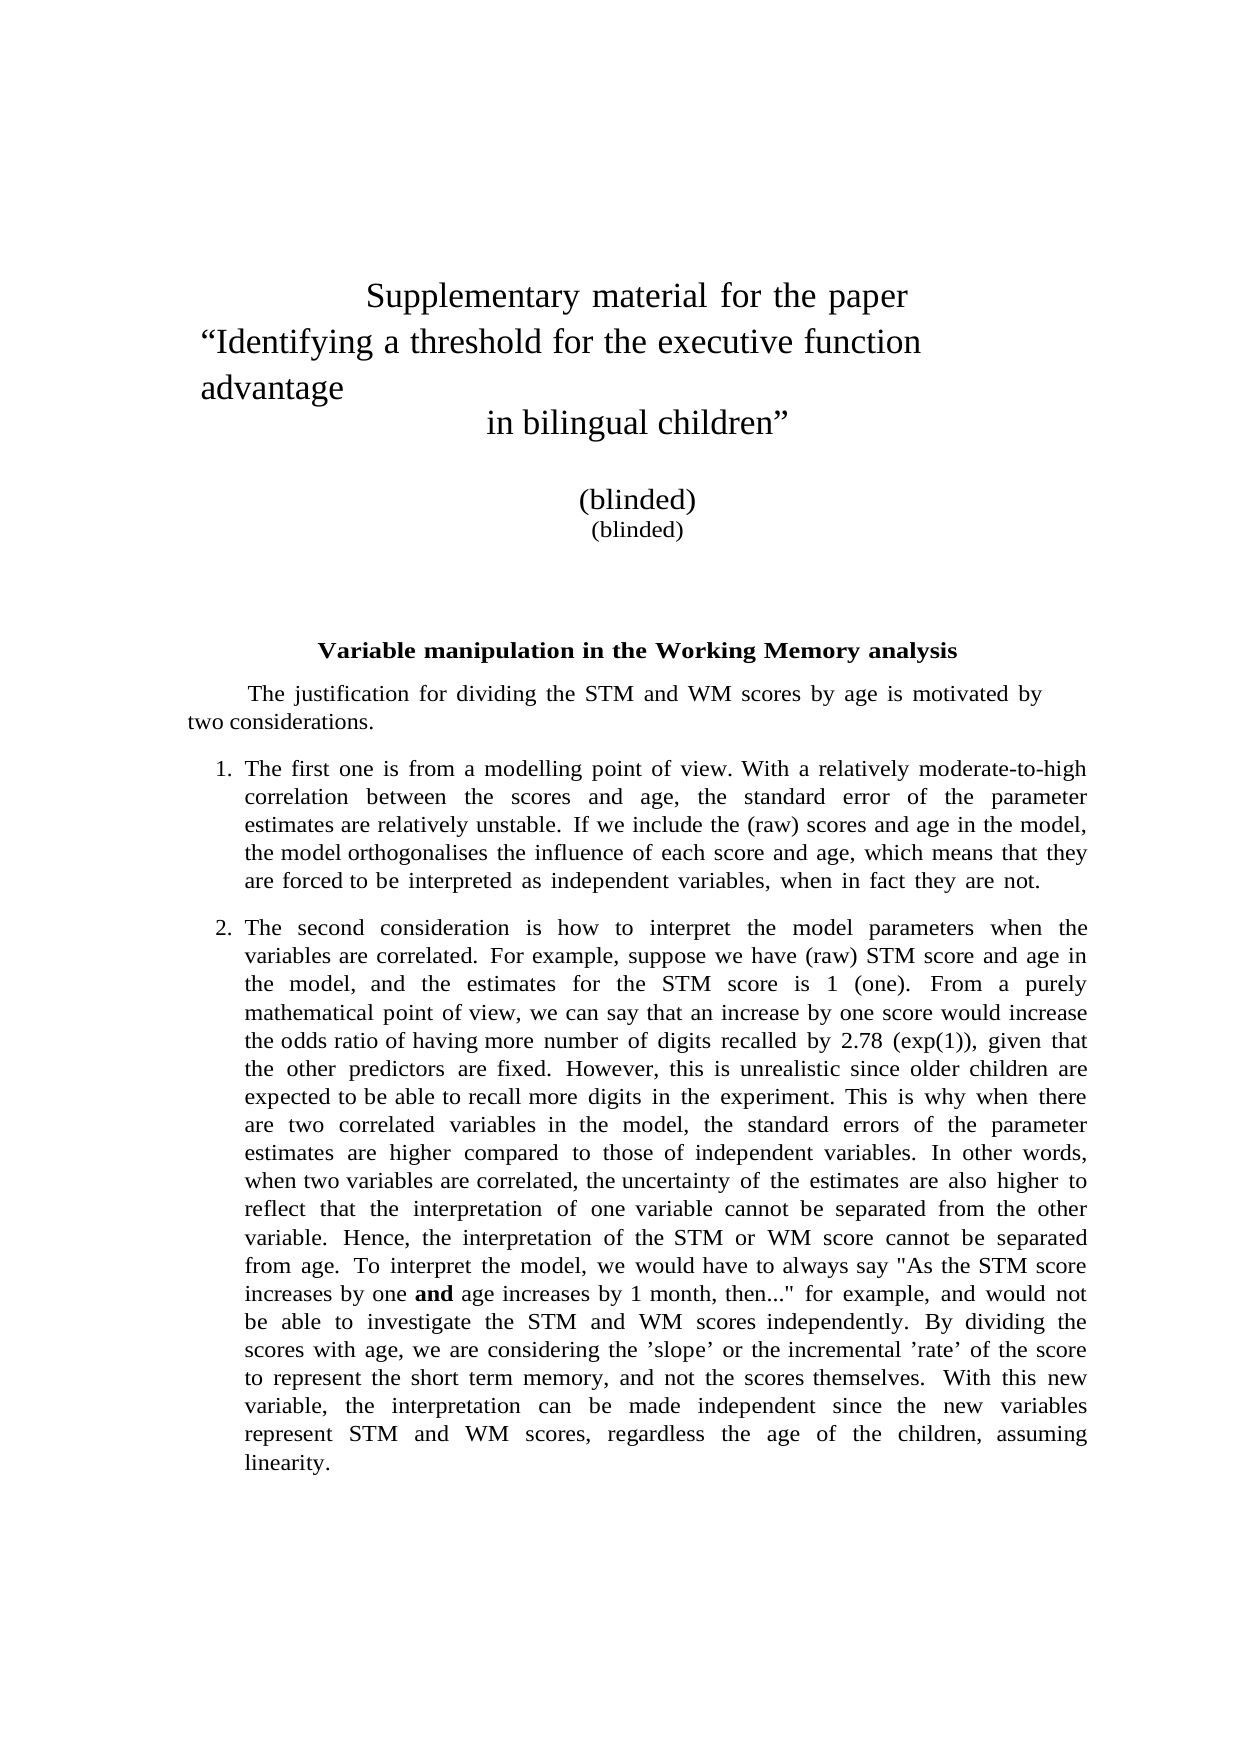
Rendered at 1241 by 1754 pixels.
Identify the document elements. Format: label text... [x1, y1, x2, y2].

subtitle Variable manipulation in the Working Memory analysis [176, 637, 1098, 663]
text (blinded) [176, 516, 1098, 542]
text in bilingual children” [176, 412, 1098, 441]
subtitle Supplementary material for the paper “Identifying a threshold for the executive function advantage [200, 274, 1075, 407]
text (blinded) [176, 482, 1098, 516]
text The justification for dividing the STM and WM scores by age is motivated by two considerations. [187, 680, 1088, 734]
list The second consideration is how to interpret the model parameters when the variables are correlated. For example, suppose we have (raw) STM score and age in the model, and the estimates for the STM score is 1 (one). From a purely mathematical point of view, we can say that an increase by one score would increase the odds ratio of having more number of digits recalled by 2.78 (exp(1)), given that the other predictors are fixed. However, this is unrealistic since older children are expected to be able to recall more digits in the experiment. This is why when there are two correlated variables in the model, the standard errors of the parameter estimates are higher compared to those of independent variables. In other words, when two variables are correlated, the uncertainty of the estimates are also higher to reflect that the interpretation of one variable cannot be separated from the other variable. Hence, the interpretation of the STM or WM score cannot be separated from age. To interpret the model, we would have to always say "As the STM score increases by one and age increases by 1 month, then..." for example, and would not be able to investigate the STM and WM scores independently. By dividing the scores with age, we are considering the ’slope’ or the incremental ’rate’ of the score to represent the short term memory, and not the scores themselves. With this new variable, the interpretation can be made independent since the new variables represent STM and WM scores, regardless the age of the children, assuming linearity. [215, 914, 1088, 1475]
list The first one is from a modelling point of view. With a relatively moderate-to-high correlation between the scores and age, the standard error of the parameter estimates are relatively unstable. If we include the (raw) scores and age in the model, the model orthogonalises the influence of each score and age, which means that they are forced to be interpreted as independent variables, when in fact they are not. [215, 755, 1088, 894]
